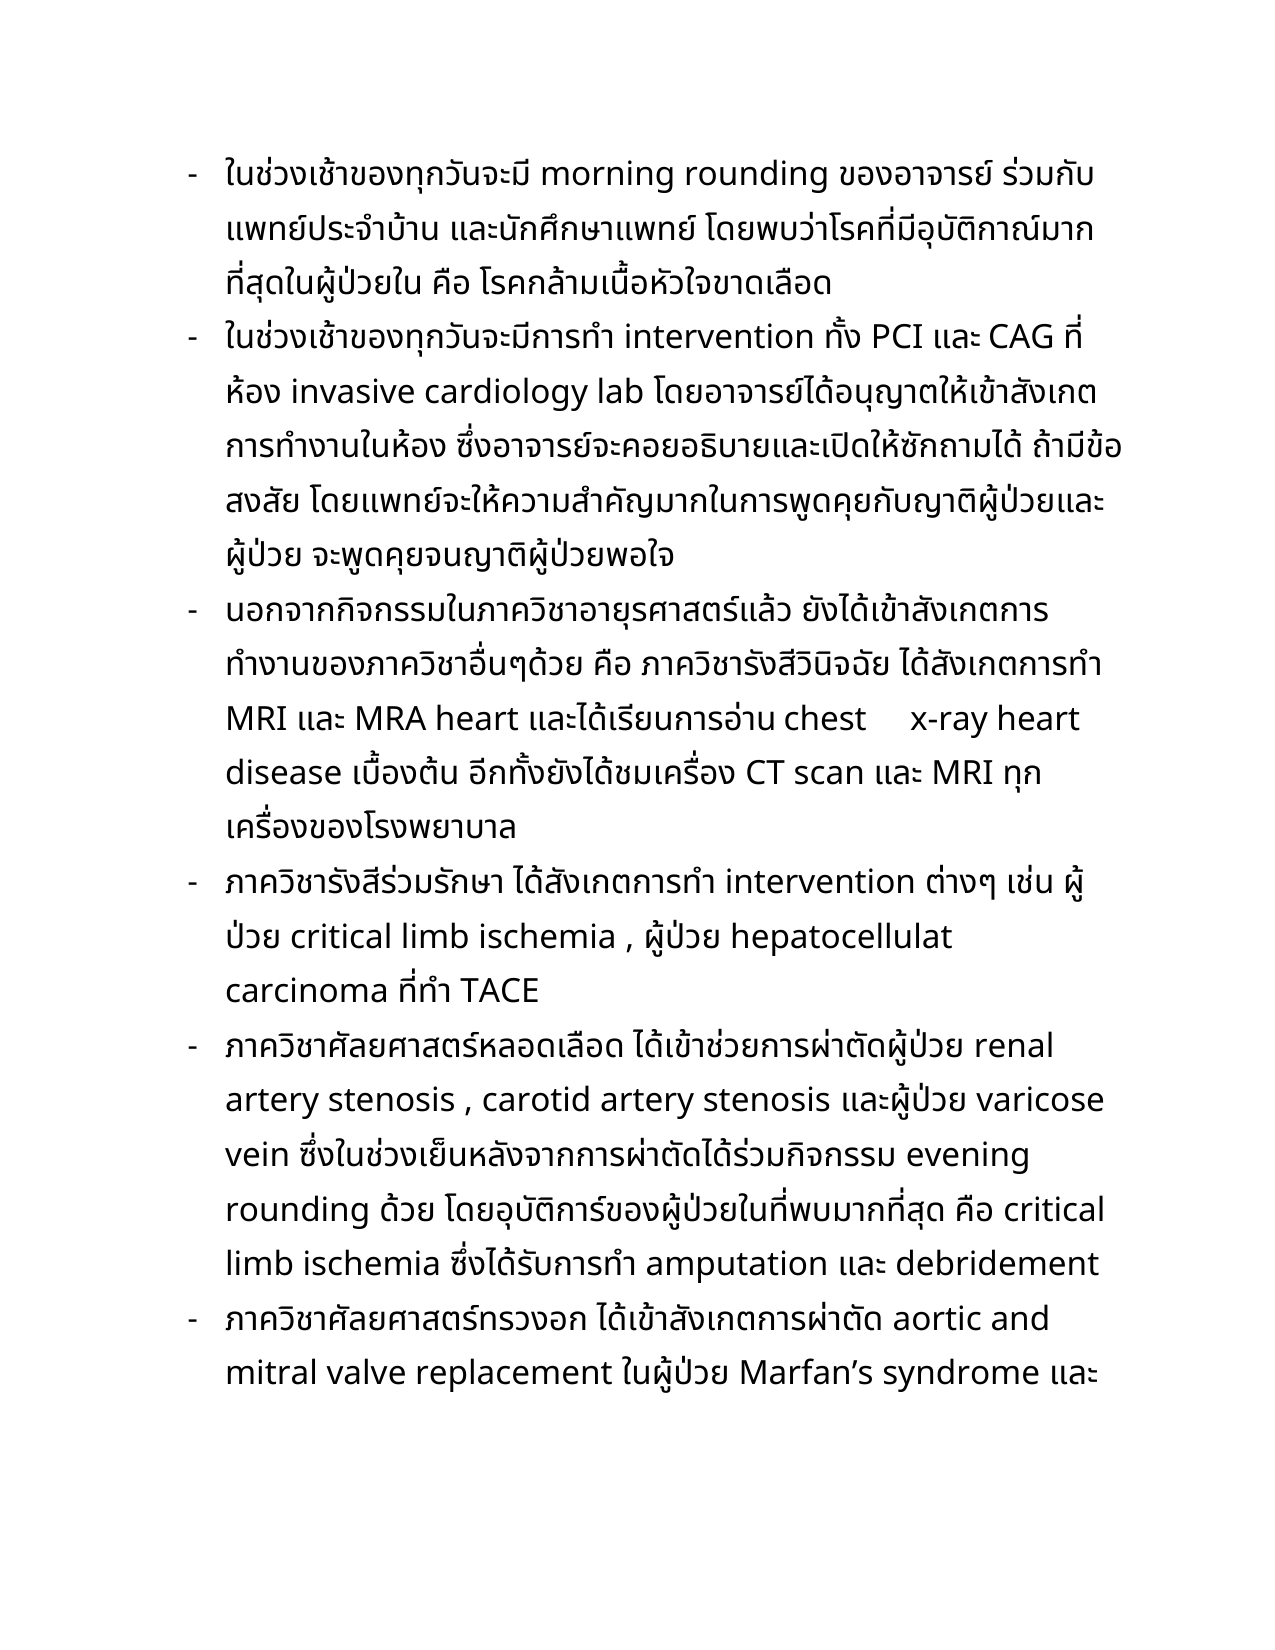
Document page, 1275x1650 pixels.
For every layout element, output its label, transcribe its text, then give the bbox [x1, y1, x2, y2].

list นอกจากกิจกรรมในภาควิชาอายุรศาสตร์แล้ว ยังได้เข้าสังเกตการทำงานของภาควิชาอื่นๆด้วย คือ ภาควิชารังสีวินิจฉัย ได้สังเกตการทำ MRI และ MRA heart และได้เรียนการอ่านchest x-ray heart disease เบื้องต้น อีกทั้งยังได้ชมเครื่อง CT scan และ MRI ทุกเครื่องของโรงพยาบาล [187, 586, 1125, 854]
list ในช่วงเช้าของทุกวันจะมี morning rounding ของอาจารย์ ร่วมกับแพทย์ประจำบ้าน และนักศึกษาแพทย์ โดยพบว่าโรคที่มีอุบัติกาณ์มากที่สุดในผู้ป่วยใน คือ โรคกล้ามเนื้อหัวใจขาดเลือด [187, 150, 1125, 309]
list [187, 1294, 1125, 1400]
list ในช่วงเช้าของทุกวันจะมีการทำ intervention ทั้ง PCI และCAG ที่ห้อง invasive cardiology lab โดยอาจารย์ได้อนุญาตให้เข้าสังเกตการทำงานในห้อง ซึ่งอาจารย์จะคอยอธิบายและเปิดให้ซักถามได้ ถ้ามีข้อสงสัย โดยแพทย์จะให้ความสำคัญมากในการพูดคุยกับญาติผู้ป่วยและผู้ป่วย จะพูดคุยจนญาติผู้ป่วยพอใจ [187, 313, 1125, 582]
list ภาควิชารังสีร่วมรักษา ได้สังเกตการทำ intervention ต่างๆ เช่น ผู้ป่วย critical limb ischemia , ผู้ป่วย hepatocellulat carcinoma ที่ทำ TACE [187, 858, 1125, 1018]
list ภาควิชาศัลยศาสตร์หลอดเลือด ได้เข้าช่วยการผ่าตัดผู้ป่วย renal artery stenosis , carotid artery stenosis และผู้ป่วย varicose vein ซึ่งในช่วงเย็นหลังจากการผ่าตัดได้ร่วมกิจกรรม evening rounding ด้วย โดยอุบัติการ์ของผู้ป่วยในที่พบมากที่สุด คือ critical limb ischemia ซึ่งได้รับการทำ amputation และ debridement [187, 1022, 1125, 1291]
